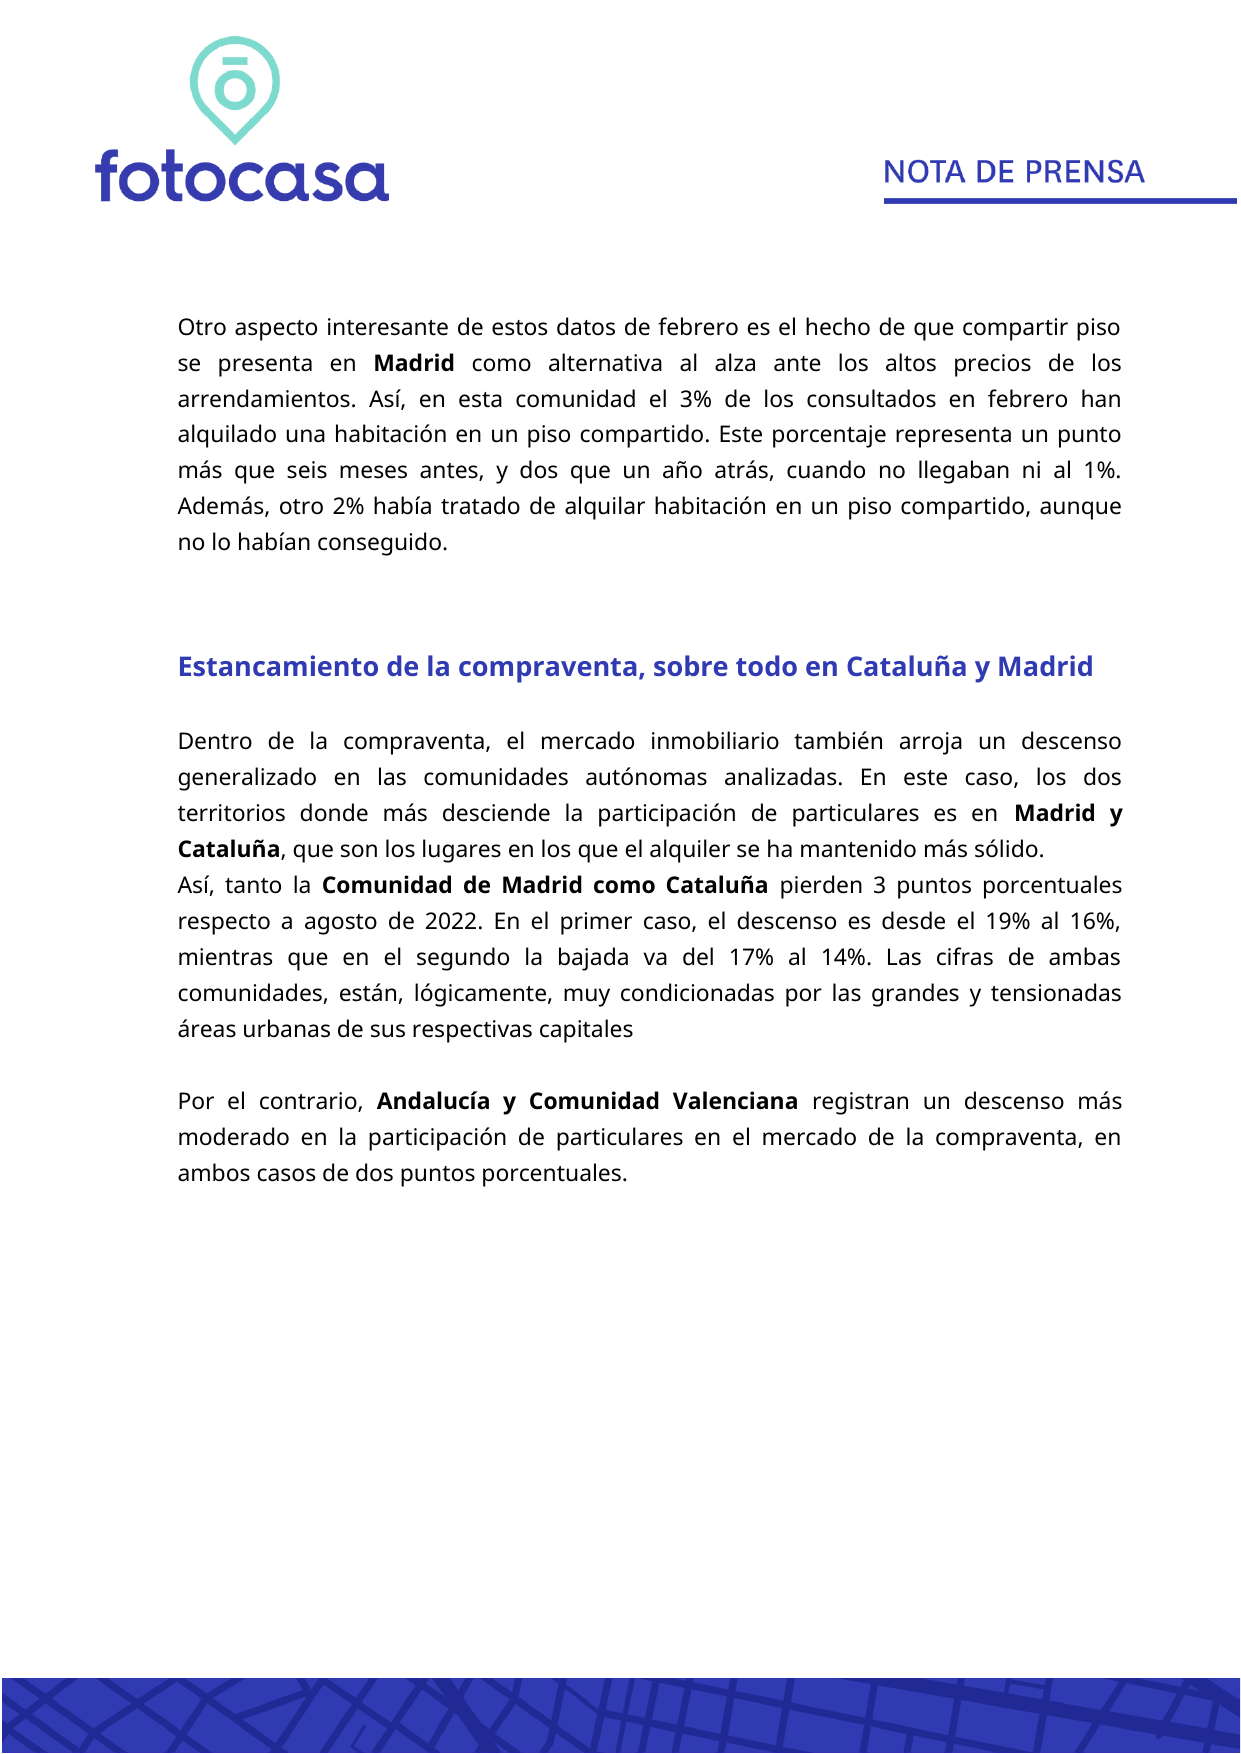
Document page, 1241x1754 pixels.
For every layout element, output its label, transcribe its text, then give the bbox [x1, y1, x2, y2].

text Estancamiento de la compraventa, sobre todo en Cataluña y Madrid [177, 647, 1123, 684]
picture [2, 1678, 1241, 1753]
text Así, tanto la Comunidad de Madrid como Cataluña pierden 3 puntos porcentuales respecto a agosto de 2022. En el primer caso, el descenso es desde el 19% al 16%, mientras que en el segundo la bajada va del 17% al 14%. Las cifras de ambas comunidades, están, lógicamente, muy condicionadas por las grandes y tensionadas áreas urbanas de sus respectivas capitales [177, 869, 1123, 1044]
text Otro aspecto interesante de estos datos de febrero es el hecho de que compartir piso se presenta en Madrid como alternativa al alza ante los altos precios de los arrendamientos. Así, en esta comunidad el 3% de los consultados en febrero han alquilado una habitación en un piso compartido. Este porcentaje representa un punto más que seis meses antes, y dos que un año atrás, cuando no llegaban ni al 1%. Además, otro 2% había tratado de alquilar habitación en un piso compartido, aunque no lo habían conseguido. [177, 311, 1123, 557]
text Por el contrario, Andalucía y Comunidad Valenciana registran un descenso más moderado en la participación de particulares en el mercado de la compraventa, en ambos casos de dos puntos porcentuales. [177, 1085, 1123, 1188]
picture [0, 36, 1237, 204]
text Dentro de la compraventa, el mercado inmobiliario también arroja un descenso generalizado en las comunidades autónomas analizadas. En este caso, los dos territorios donde más desciende la participación de particulares es en Madrid y Cataluña, que son los lugares en los que el alquiler se ha mantenido más sólido. [177, 725, 1123, 864]
